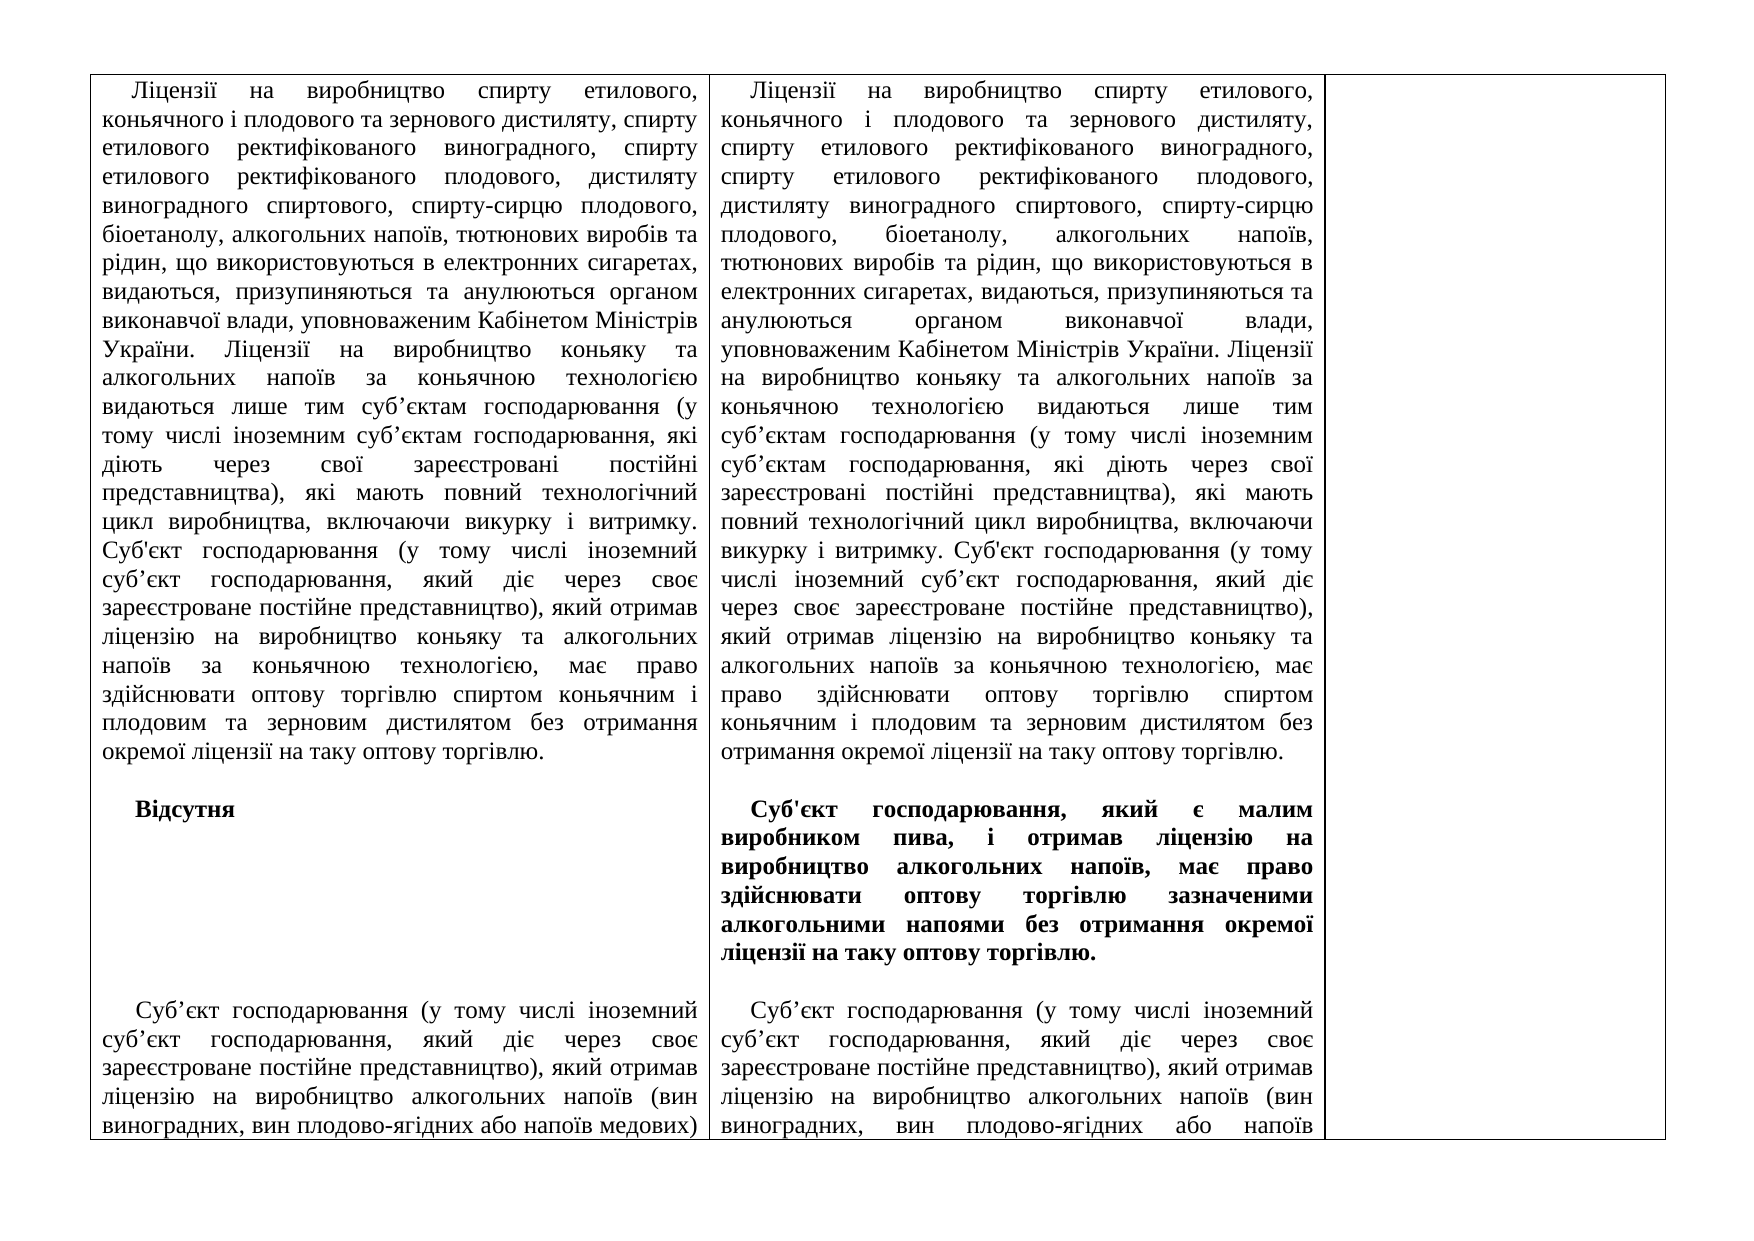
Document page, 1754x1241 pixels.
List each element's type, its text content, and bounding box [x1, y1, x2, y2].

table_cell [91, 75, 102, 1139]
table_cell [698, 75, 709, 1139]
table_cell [1326, 75, 1665, 1139]
